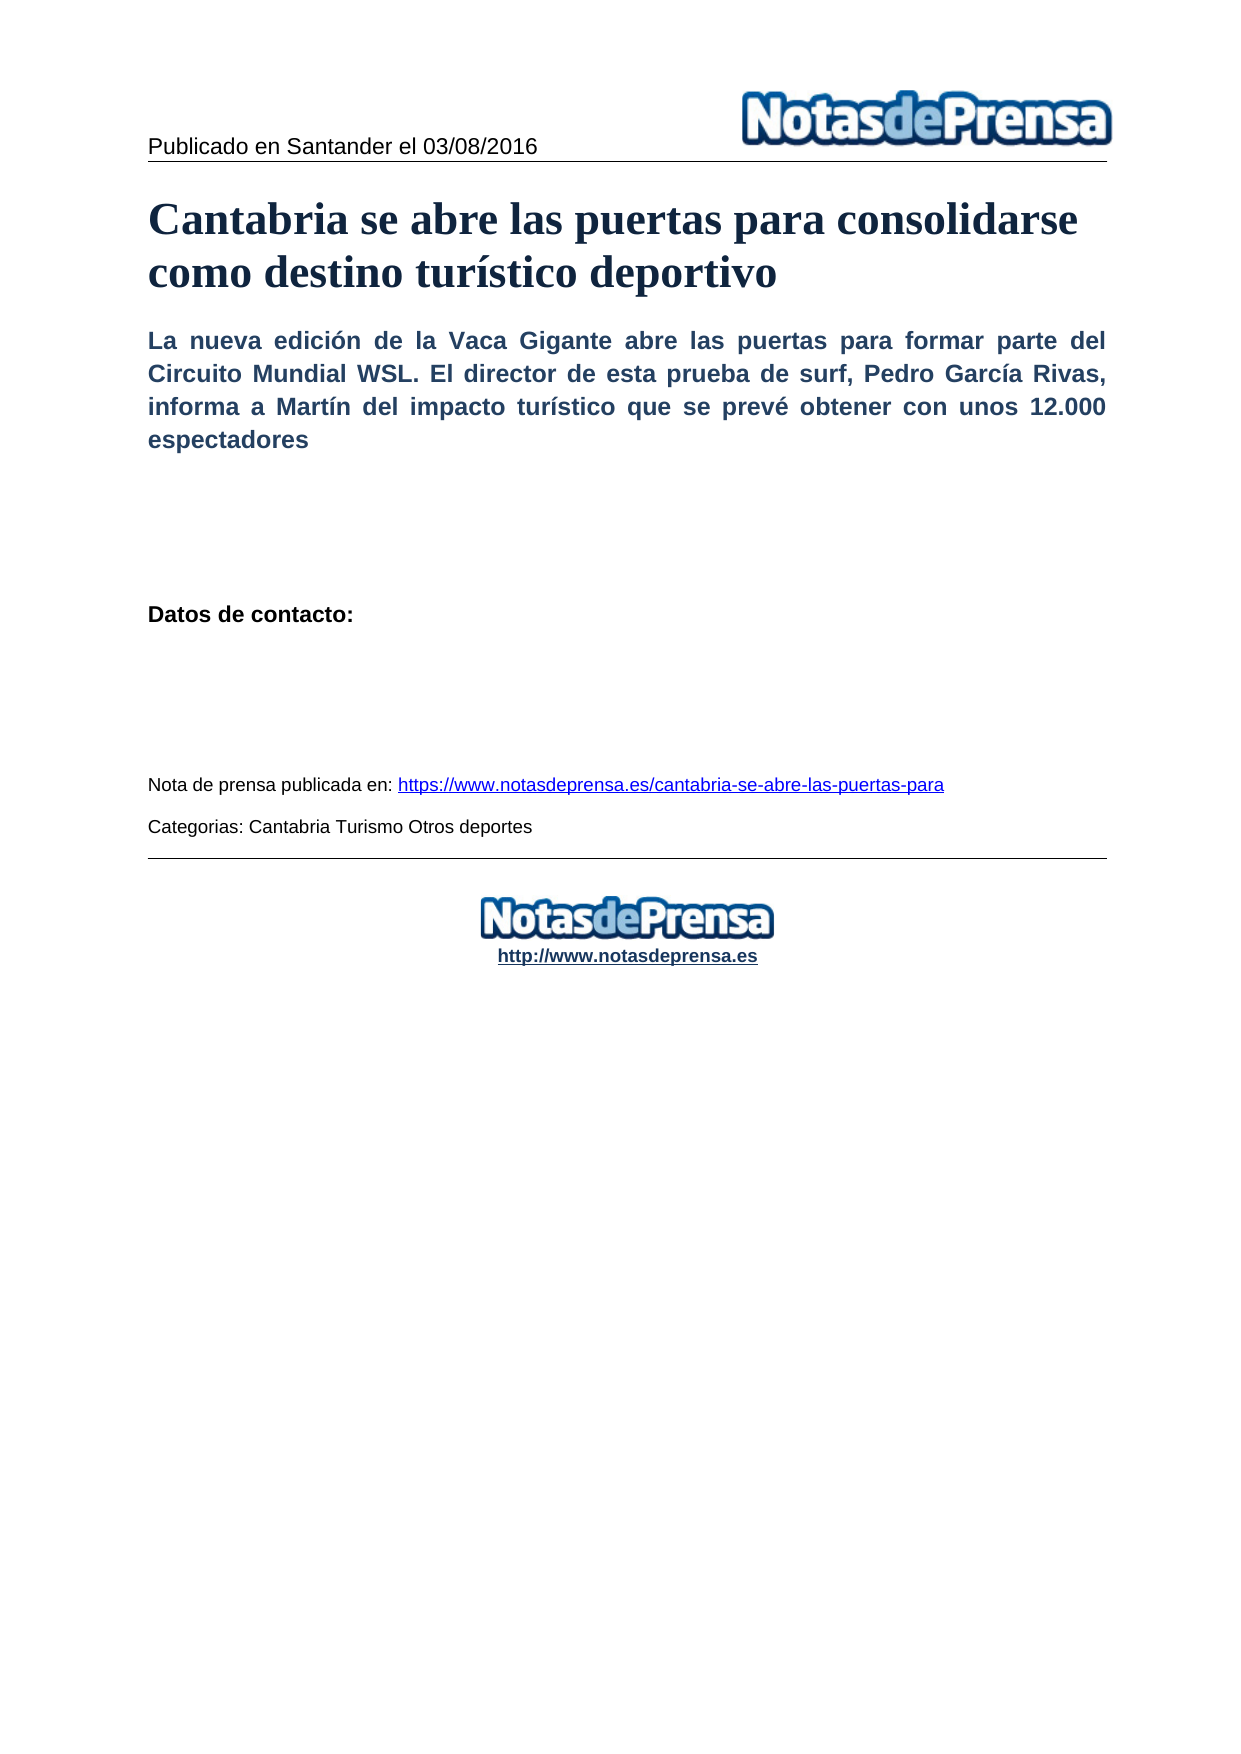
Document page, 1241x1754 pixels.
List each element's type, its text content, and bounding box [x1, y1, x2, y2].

subtitle Cantabria se abre las puertas para consolidarse como destino turístico deportivo [148, 192, 1107, 297]
text http://www.notasdeprensa.es [148, 945, 1107, 967]
text Categorias: Cantabria Turismo Otros deportes [148, 816, 1107, 837]
text Datos de contacto: [148, 601, 1107, 628]
subtitle La nueva edición de la Vaca Gigante abre las puertas para formar parte del Circuito Mundial WSL. El director de esta prueba de surf, Pedro García Rivas, informa a Martín del impacto turístico que se prevé obtener con unos 12.000 espectadores [148, 326, 1107, 454]
text Publicado en Santander el 03/08/2016 [148, 133, 1107, 161]
picture [742, 90, 1113, 148]
text Nota de prensa publicada en: https://www.notasdeprensa.es/cantabria-se-abre-las-puertas-para [148, 773, 1107, 795]
picture [480, 895, 775, 941]
